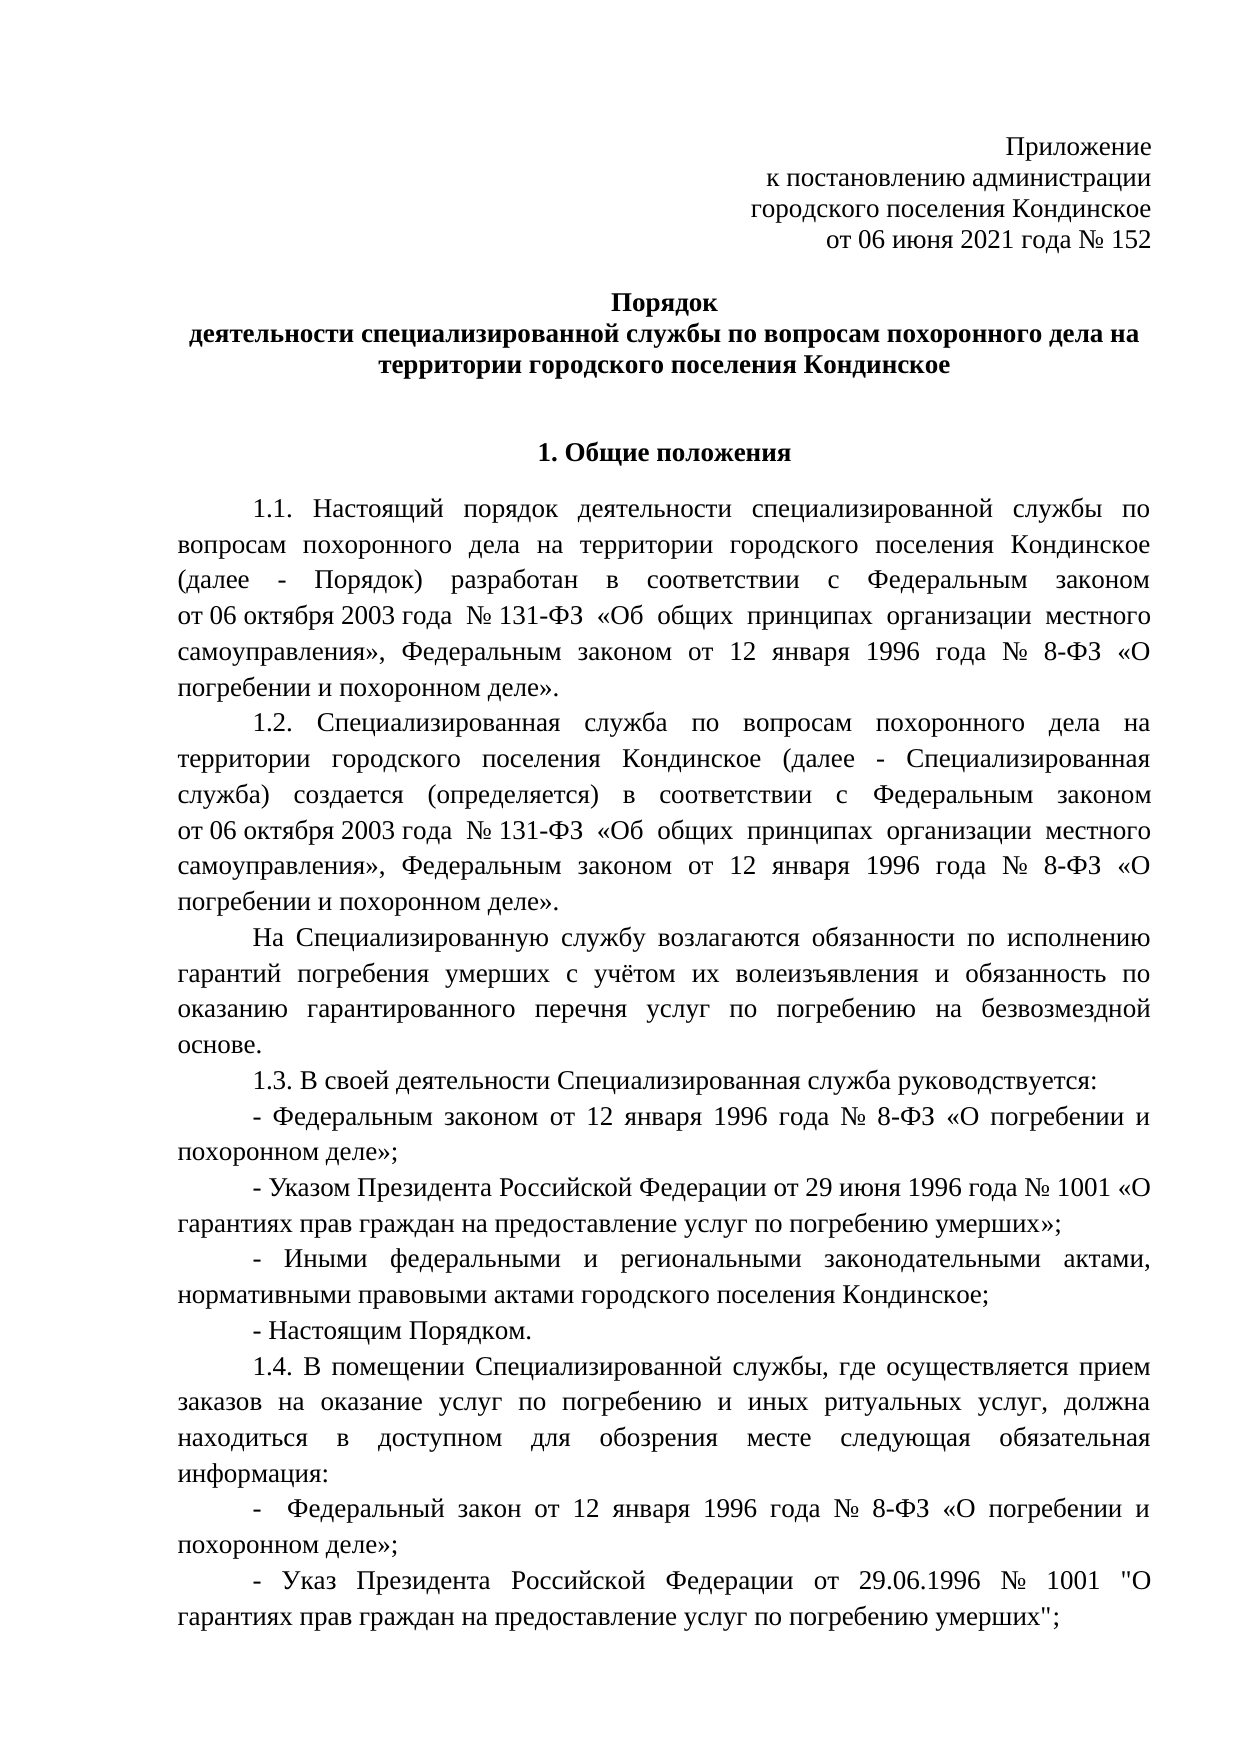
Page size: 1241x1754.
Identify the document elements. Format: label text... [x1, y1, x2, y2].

text - Иными федеральными и региональными законодательными актами, нормативными правовыми актами городского поселения Кондинское; [177, 1242, 1152, 1309]
subtitle - Указом Президента Российской Федерации от 29 июня 1996 года № 1001 «О гарантиях прав граждан на предоставление услуг по погребению умерших»; [177, 1171, 1152, 1238]
text 1.4. В помещении Специализированной службы, где осуществляется прием заказов на оказание услуг по погребению и иных ритуальных услуг, должна находиться в доступном для обозрения месте следующая обязательная информация: [177, 1350, 1152, 1488]
text Приложение [177, 130, 1152, 161]
text деятельности специализированной службы по вопросам похоронного дела на территории городского поселения Кондинское [177, 317, 1152, 379]
text к постановлению администрации [177, 161, 1152, 192]
text 1. Общие положения [177, 436, 1152, 467]
text - Указ Президента Российской Федерации от 29.06.1996 № 1001 "О гарантиях прав граждан на предоставление услуг по погребению умерших"; [177, 1564, 1152, 1631]
text 1.1. Настоящий порядок деятельности специализированной службы по вопросам похоронного дела на территории городского поселения Кондинское (далее - Порядок) разработан в соответствии с Федеральным законом от 06 октября 2003 года № 131-ФЗ «Об общих принципах организации местного самоуправления», Федеральным законом от 12 января 1996 года № 8-ФЗ «О погребении и похоронном деле». [177, 492, 1152, 702]
text 1.2. Специализированная служба по вопросам похоронного дела на территории городского поселения Кондинское (далее - Специализированная служба) создается (определяется) в соответствии с Федеральным законом от 06 октября 2003 года № 131-ФЗ «Об общих принципах организации местного самоуправления», Федеральным законом от 12 января 1996 года № 8-ФЗ «О погребении и похоронном деле». [177, 707, 1152, 916]
text - Федеральным законом от 12 января 1996 года № 8-ФЗ «О погребении и похоронном деле»; [177, 1099, 1152, 1166]
text городского поселения Кондинское [177, 192, 1152, 223]
text На Специализированную службу возлагаются обязанности по исполнению гарантий погребения умерших с учётом их волеизъявления и обязанность по оказанию гарантированного перечня услуг по погребению на безвозмездной основе. [177, 921, 1152, 1059]
text - Федеральный закон от 12 января 1996 года № 8-ФЗ «О погребении и похоронном деле»; [177, 1493, 1152, 1559]
text - Настоящим Порядком. [177, 1314, 1152, 1345]
text от 06 июня 2021 года № 152 [177, 223, 1152, 254]
text Порядок [177, 286, 1152, 317]
text 1.3. В своей деятельности Специализированная служба руководствуется: [177, 1064, 1152, 1095]
